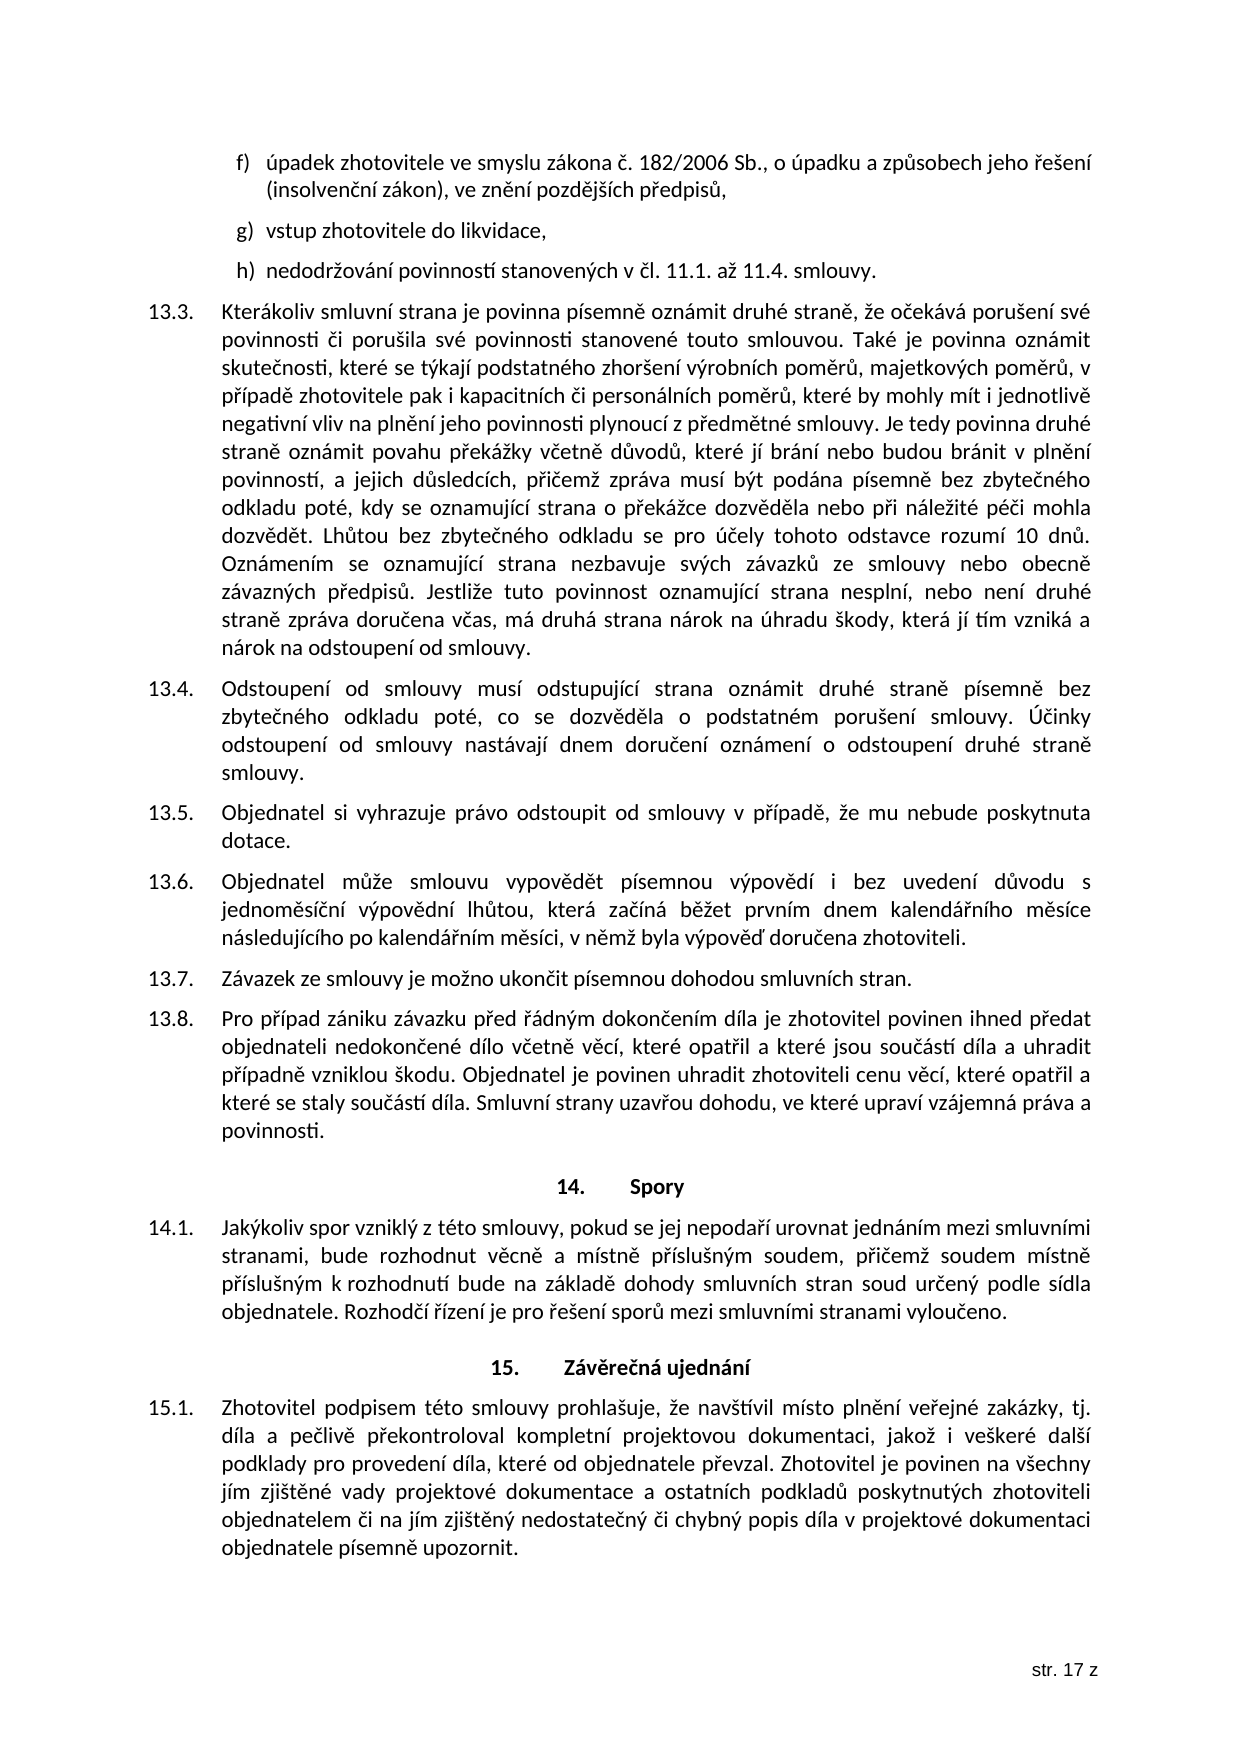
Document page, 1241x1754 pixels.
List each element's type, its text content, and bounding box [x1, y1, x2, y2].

list vstup zhotovitele do likvidace, [236, 216, 1093, 244]
list úpadek zhotovitele ve smyslu zákona č. 182/2006 Sb., o úpadku a způsobech jeho řešení (insolvenční zákon), ve znění pozdějších předpisů, [236, 148, 1093, 204]
list Objednatel může smlouvu vypovědět písemnou výpovědí i bez uvedení důvodu s jednoměsíční výpovědní lhůtou, která začíná běžet prvním dnem kalendářního měsíce následujícího po kalendářním měsíci, v němž byla výpověď doručena zhotoviteli. [148, 867, 1093, 951]
list Jakýkoliv spor vzniklý z této smlouvy, pokud se jej nepodaří urovnat jednáním mezi smluvními stranami, bude rozhodnut věcně a místně příslušným soudem, přičemž soudem místně příslušným k rozhodnutí bude na základě dohody smluvních stran soud určený podle sídla objednatele. Rozhodčí řízení je pro řešení sporů mezi smluvními stranami vyloučeno. [148, 1213, 1093, 1325]
list Závazek ze smlouvy je možno ukončit písemnou dohodou smluvních stran. [148, 964, 1093, 992]
list Pro případ zániku závazku před řádným dokončením díla je zhotovitel povinen ihned předat objednateli nedokončené dílo včetně věcí, které opatřil a které jsou součástí díla a uhradit případně vzniklou škodu. Objednatel je povinen uhradit zhotoviteli cenu věcí, které opatřil a které se staly součástí díla. Smluvní strany uzavřou dohodu, ve které upraví vzájemná práva a povinnosti. [148, 1004, 1093, 1144]
list Objednatel si vyhrazuje právo odstoupit od smlouvy v případě, že mu nebude poskytnuta dotace. [148, 798, 1093, 854]
list Odstoupení od smlouvy musí odstupující strana oznámit druhé straně písemně bez zbytečného odkladu poté, co se dozvěděla o podstatném porušení smlouvy. Účinky odstoupení od smlouvy nastávají dnem doručení oznámení o odstoupení druhé straně smlouvy. [148, 674, 1093, 786]
list Zhotovitel podpisem této smlouvy prohlašuje, že navštívil místo plnění veřejné zakázky, tj. díla a pečlivě překontroloval kompletní projektovou dokumentaci, jakož i veškeré další podklady pro provedení díla, které od objednatele převzal. Zhotovitel je povinen na všechny jím zjištěné vady projektové dokumentace a ostatních podkladů poskytnutých zhotoviteli objednatelem či na jím zjištěný nedostatečný či chybný popis díla v projektové dokumentaci objednatele písemně upozornit. [148, 1393, 1093, 1562]
list Kterákoliv smluvní strana je povinna písemně oznámit druhé straně, že očekává porušení své povinnosti či porušila své povinnosti stanovené touto smlouvou. Také je povinna oznámit skutečnosti, které se týkají podstatného zhoršení výrobních poměrů, majetkových poměrů, v případě zhotovitele pak i kapacitních či personálních poměrů, které by mohly mít i jednotlivě negativní vliv na plnění jeho povinnosti plynoucí z předmětné smlouvy. Je tedy povinna druhé straně oznámit povahu překážky včetně důvodů, které jí brání nebo budou bránit v plnění povinností, a jejich důsledcích, přičemž zpráva musí být podána písemně bez zbytečného odkladu poté, kdy se oznamující strana o překážce dozvěděla nebo při náležité péči mohla dozvědět. Lhůtou bez zbytečného odkladu se pro účely tohoto odstavce rozumí 10 dnů. Oznámením se oznamující strana nezbavuje svých závazků ze smlouvy nebo obecně závazných předpisů. Jestliže tuto povinnost oznamující strana nesplní, nebo není druhé straně zpráva doručena včas, má druhá strana nárok na úhradu škody, která jí tím vzniká a nárok na odstoupení od smlouvy. [148, 297, 1093, 661]
list Závěrečná ujednání [148, 1353, 1093, 1381]
list Spory [148, 1172, 1093, 1200]
list nedodržování povinností stanovených v čl. 11.1. až 11.4. smlouvy. [236, 257, 1093, 285]
